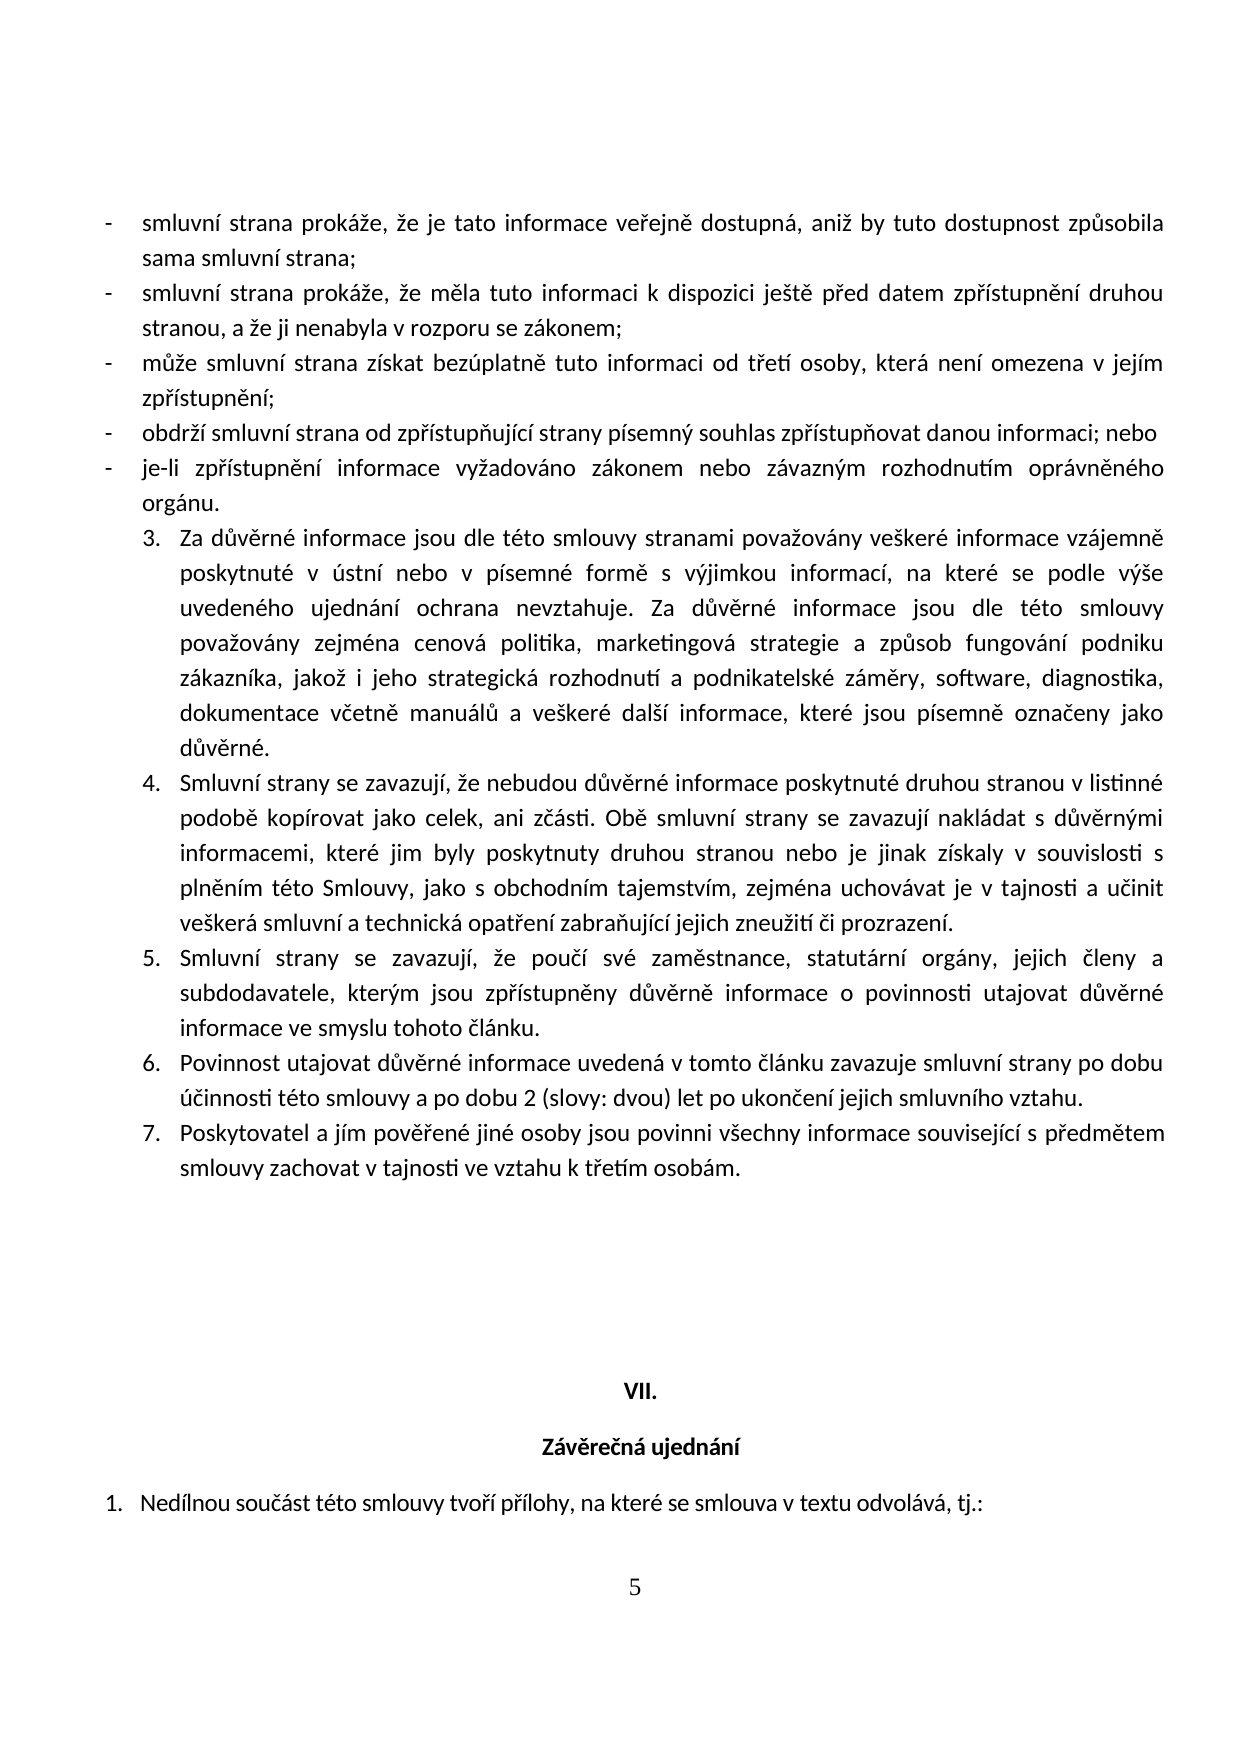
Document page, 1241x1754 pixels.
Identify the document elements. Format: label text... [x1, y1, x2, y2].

list je-li zpřístupnění informace vyžadováno zákonem nebo závazným rozhodnutím oprávněného orgánu. [104, 452, 1165, 517]
list může smluvní strana získat bezúplatně tuto informaci od třetí osoby, která není omezena v jejím zpřístupnění; [104, 347, 1165, 412]
list Poskytovatel a jím pověřené jiné osoby jsou povinni všechny informace související s předmětem smlouvy zachovat v tajnosti ve vztahu k třetím osobám. [142, 1117, 1165, 1182]
text VII. [104, 1375, 1177, 1406]
list smluvní strana prokáže, že měla tuto informaci k dispozici ještě před datem zpřístupnění druhou stranou, a že ji nenabyla v rozporu se zákonem; [104, 277, 1165, 342]
list Povinnost utajovat důvěrné informace uvedená v tomto článku zavazuje smluvní strany po dobu účinnosti této smlouvy a po dobu 2 (slovy: dvou) let po ukončení jejich smluvního vztahu. [142, 1047, 1165, 1112]
text Závěrečná ujednání [104, 1431, 1177, 1461]
list obdrží smluvní strana od zpřístupňující strany písemný souhlas zpřístupňovat danou informaci; nebo [104, 417, 1165, 447]
list Za důvěrné informace jsou dle této smlouvy stranami považovány veškeré informace vzájemně poskytnuté v ústní nebo v písemné formě s výjimkou informací, na které se podle výše uvedeného ujednání ochrana nevztahuje. Za důvěrné informace jsou dle této smlouvy považovány zejména cenová politika, marketingová strategie a způsob fungování podniku zákazníka, jakož i jeho strategická rozhodnutí a podnikatelské záměry, software, diagnostika, dokumentace včetně manuálů a veškeré další informace, které jsou písemně označeny jako důvěrné. [142, 522, 1165, 762]
list smluvní strana prokáže, že je tato informace veřejně dostupná, aniž by tuto dostupnost způsobila sama smluvní strana; [104, 207, 1165, 272]
list Smluvní strany se zavazují, že nebudou důvěrné informace poskytnuté druhou stranou v listinné podobě kopírovat jako celek, ani zčásti. Obě smluvní strany se zavazují nakládat s důvěrnými informacemi, které jim byly poskytnuty druhou stranou nebo je jinak získaly v souvislosti s plněním této Smlouvy, jako s obchodním tajemstvím, zejména uchovávat je v tajnosti a učinit veškerá smluvní a technická opatření zabraňující jejich zneužití či prozrazení. [142, 767, 1165, 937]
list Smluvní strany se zavazují, že poučí své zaměstnance, statutární orgány, jejich členy a subdodavatele, kterým jsou zpřístupněny důvěrně informace o povinnosti utajovat důvěrné informace ve smyslu tohoto článku. [142, 942, 1165, 1042]
list Nedílnou součást této smlouvy tvoří přílohy, na které se smlouva v textu odvolává, tj.: [104, 1487, 1165, 1517]
